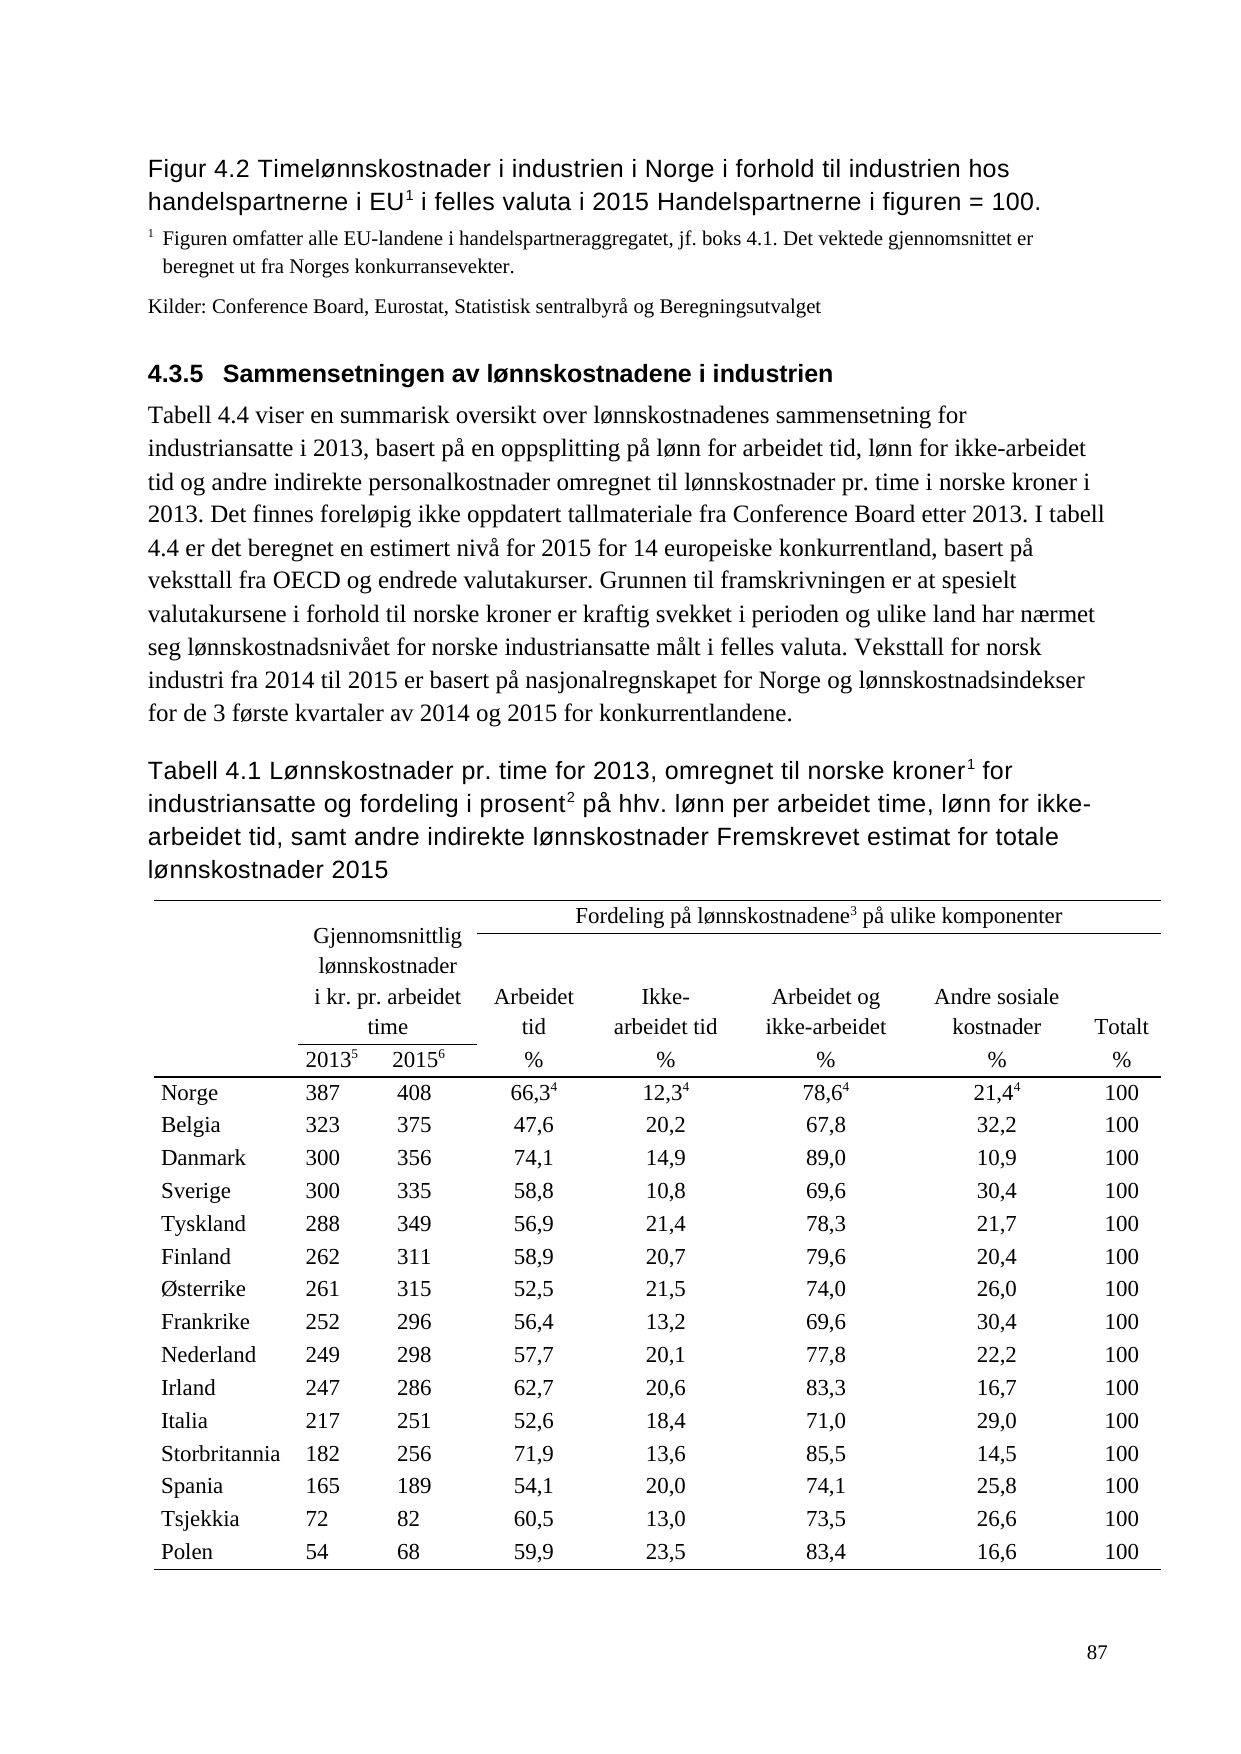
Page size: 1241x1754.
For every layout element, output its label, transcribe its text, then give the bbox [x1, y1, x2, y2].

subtitle Sammensetningen av lønnskostnadene i industrien [148, 359, 1107, 388]
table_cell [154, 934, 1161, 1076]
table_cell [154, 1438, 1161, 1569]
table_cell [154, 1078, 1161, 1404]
text Kilder: Conference Board, Eurostat, Statistisk sentralbyrå og Beregningsutvalget [148, 294, 1107, 318]
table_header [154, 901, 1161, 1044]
text Tabell 4.4 viser en summarisk oversikt over lønnskostnadenes sammensetning for industriansatte i 2013, basert på en oppsplitting på lønn for arbeidet tid, lønn for ikke-arbeidet tid og andre indirekte personalkostnader omregnet til lønnskostnader pr. time i norske kroner i 2013. Det finnes foreløpig ikke oppdatert tallmateriale fra Conference Board etter 2013. I tabell 4.4 er det beregnet en estimert nivå for 2015 for 14 europeiske konkurrentland, basert på veksttall fra OECD og endrede valutakurser. Grunnen til framskrivningen er at spesielt valutakursene i forhold til norske kroner er kraftig svekket i perioden og ulike land har nærmet seg lønnskostnadsnivået for norske industriansatte målt i felles valuta. Veksttall for norsk industri fra 2014 til 2015 er basert på nasjonalregnskapet for Norge og lønnskostnadsindekser for de 3 første kvartaler av 2014 og 2015 for konkurrentlandene. [148, 401, 1107, 726]
list Figuren omfatter alle EU-landene i handelspartneraggregatet, jf. boks 4.1. Det vektede gjennomsnittet er beregnet ut fra Norges konkurransevekter. [148, 226, 1107, 278]
text Lønnskostnader pr. time for 2013, omregnet til norske kroner1 for industriansatte og fordeling i prosent2 på hhv. lønn per arbeidet time, lønn for ikke-arbeidet tid, samt andre indirekte lønnskostnader Fremskrevet estimat for totale lønnskostnader 2015 [148, 756, 1107, 883]
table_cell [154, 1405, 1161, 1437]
text Timelønnskostnader i industrien i Norge i forhold til industrien hos handelspartnerne i EU1 i felles valuta i 2015 Handelspartnerne i figuren = 100. [148, 154, 1107, 216]
